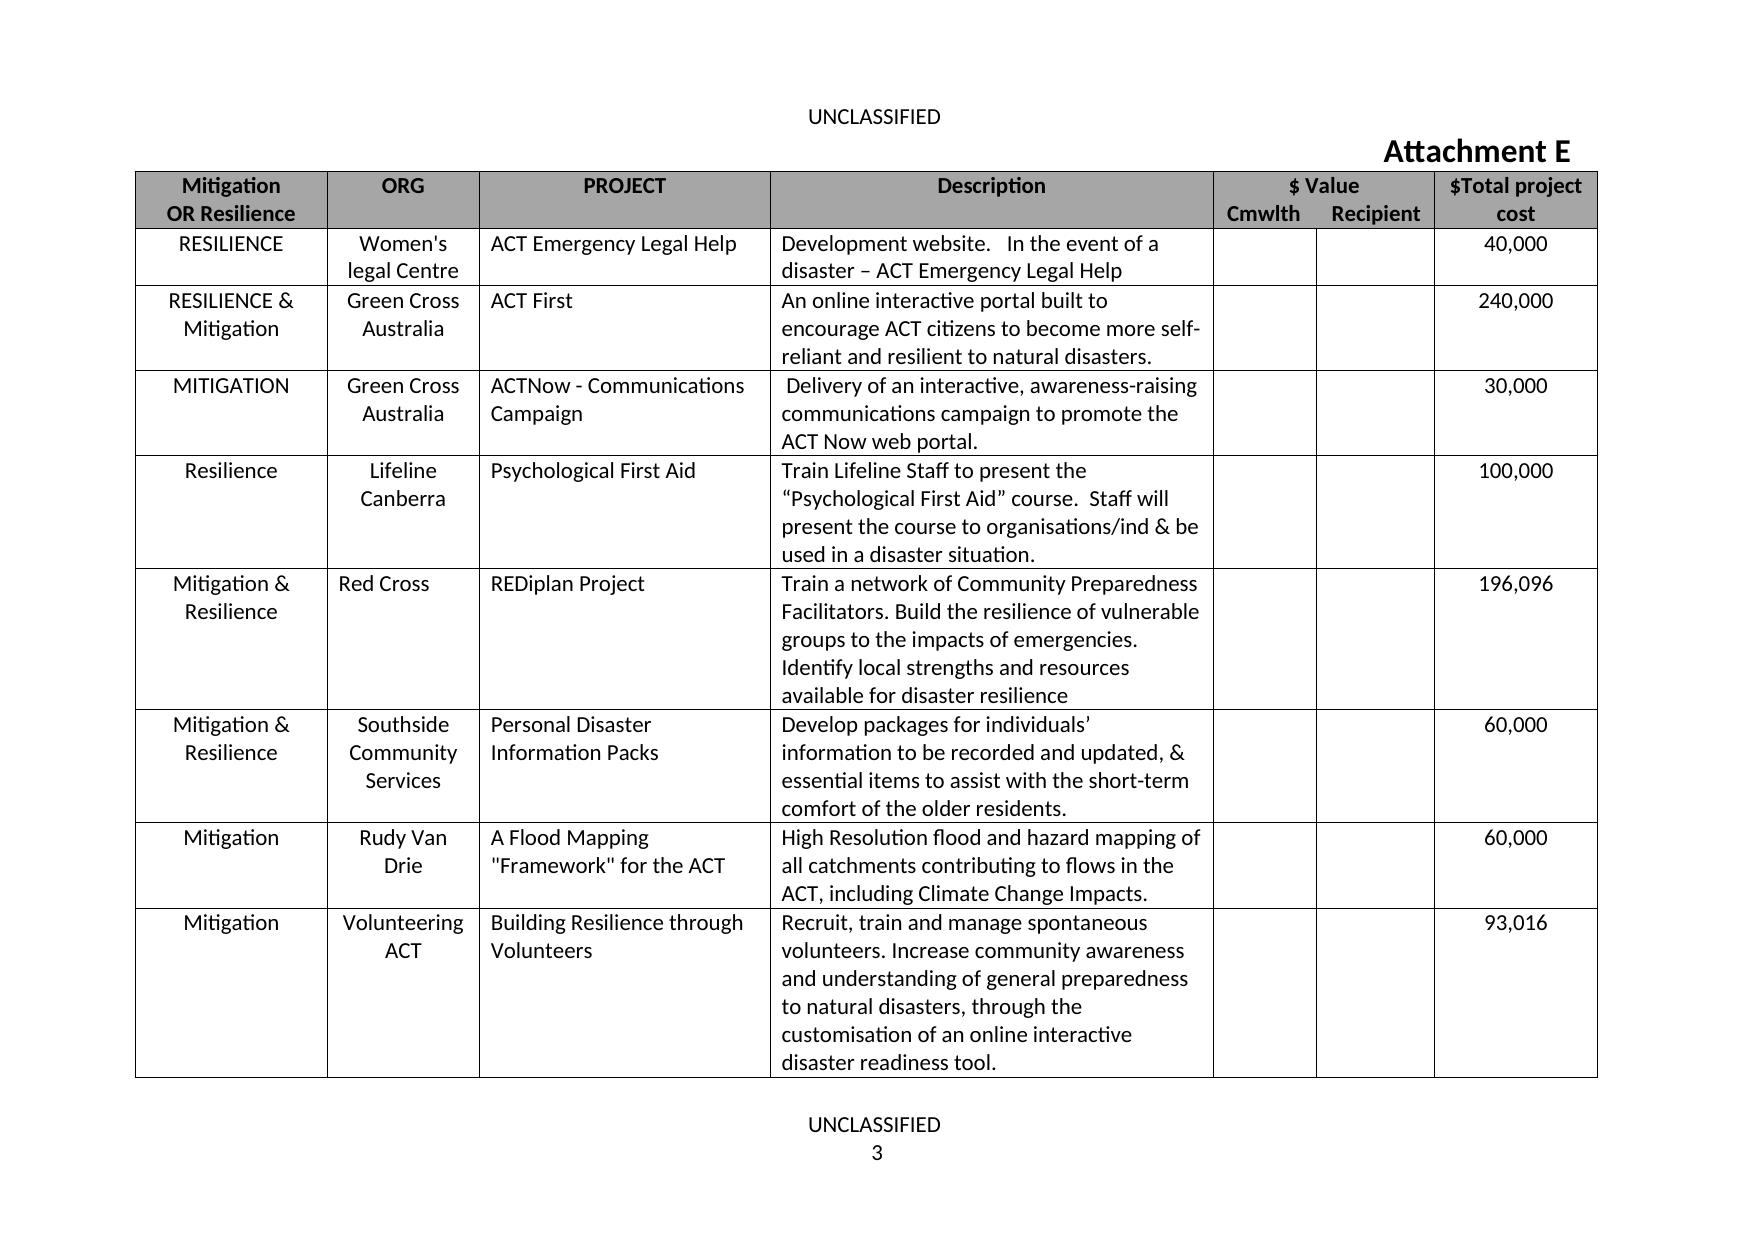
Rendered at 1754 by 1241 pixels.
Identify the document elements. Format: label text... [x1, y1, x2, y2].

table_cell Rudy Van Drie [328, 823, 479, 907]
table_cell An online interactive portal built to encourage ACT citizens to become more self-reliant and resilient to natural disasters. [771, 286, 1213, 370]
table_cell Red Cross [328, 569, 479, 709]
table_cell [1214, 710, 1316, 822]
table_cell [1214, 286, 1316, 370]
table_cell Develop packages for individuals’ information to be recorded and updated, & essential items to assist with the short-term comfort of the older residents. [771, 710, 1213, 822]
table_cell ACT Emergency Legal Help [480, 229, 770, 285]
table_cell [1214, 909, 1316, 1077]
table_cell [1317, 371, 1434, 455]
table_header Description [771, 172, 1213, 228]
table_cell High Resolution flood and hazard mapping of all catchments contributing to flows in the ACT, including Climate Change Impacts. [771, 823, 1213, 907]
table_cell Mitigation & Resilience [136, 569, 327, 709]
table_cell 100,000 [1435, 456, 1597, 568]
table_cell Volunteering ACT [328, 909, 479, 1077]
table_cell MITIGATION [136, 371, 327, 455]
table_cell 40,000 [1435, 229, 1597, 285]
table_cell Personal Disaster Information Packs [480, 710, 770, 822]
table_header $Total project cost [1435, 172, 1597, 228]
table_cell [1317, 229, 1434, 285]
table_cell Lifeline Canberra [328, 456, 479, 568]
table_cell [1317, 569, 1434, 709]
table_cell [1214, 456, 1316, 568]
table_cell Green Cross Australia [328, 286, 479, 370]
table_cell 60,000 [1435, 710, 1597, 822]
table_cell Mitigation & Resilience [136, 710, 327, 822]
table_cell [1317, 286, 1434, 370]
table_cell [1317, 909, 1434, 1077]
table_cell Train a network of Community Preparedness Facilitators. Build the resilience of vulnerable groups to the impacts of emergencies. Identify local strengths and resources available for disaster resilience [771, 569, 1213, 709]
table_header Mitigation OR Resilience [136, 172, 327, 228]
table_cell 30,000 [1435, 371, 1597, 455]
table_cell Delivery of an interactive, awareness-raising communications campaign to promote the ACT Now web portal. [771, 371, 1213, 455]
table_cell REDiplan Project [480, 569, 770, 709]
table_cell Southside Community Services [328, 710, 479, 822]
table_cell [1317, 456, 1434, 568]
table_cell Resilience [136, 456, 327, 568]
table_cell [1214, 823, 1316, 907]
table_cell [1214, 371, 1316, 455]
table_cell 60,000 [1435, 823, 1597, 907]
table_cell Recruit, train and manage spontaneous volunteers. Increase community awareness and understanding of general preparedness to natural disasters, through the customisation of an online interactive disaster readiness tool. [771, 909, 1213, 1077]
table_header PROJECT [480, 172, 770, 228]
table_cell [1214, 569, 1316, 709]
table_cell [1214, 229, 1316, 285]
table_cell Building Resilience through Volunteers [480, 909, 770, 1077]
table_cell Mitigation [136, 823, 327, 907]
table_cell Train Lifeline Staff to present the “Psychological First Aid” course. Staff will present the course to organisations/ind & be used in a disaster situation. [771, 456, 1213, 568]
table_cell [1317, 823, 1434, 907]
table_header ORG [328, 172, 479, 228]
table_cell Women's legal Centre [328, 229, 479, 285]
table_cell Development website. In the event of a disaster – ACT Emergency Legal Help [771, 229, 1213, 285]
table_cell 196,096 [1435, 569, 1597, 709]
table_cell RESILIENCE & Mitigation [136, 286, 327, 370]
table_cell Green Cross Australia [328, 371, 479, 455]
table_cell A Flood Mapping "Framework" for the ACT [480, 823, 770, 907]
table_cell Psychological First Aid [480, 456, 770, 568]
table_cell 240,000 [1435, 286, 1597, 370]
table_cell 93,016 [1435, 909, 1597, 1077]
table_cell ACT First [480, 286, 770, 370]
table_cell RESILIENCE [136, 229, 327, 285]
table_cell [1317, 710, 1434, 822]
table_cell Mitigation [136, 909, 327, 1077]
table_header $ Value Cmwlth Recipient [1214, 172, 1434, 228]
table_cell ACTNow - Communications Campaign [480, 371, 770, 455]
